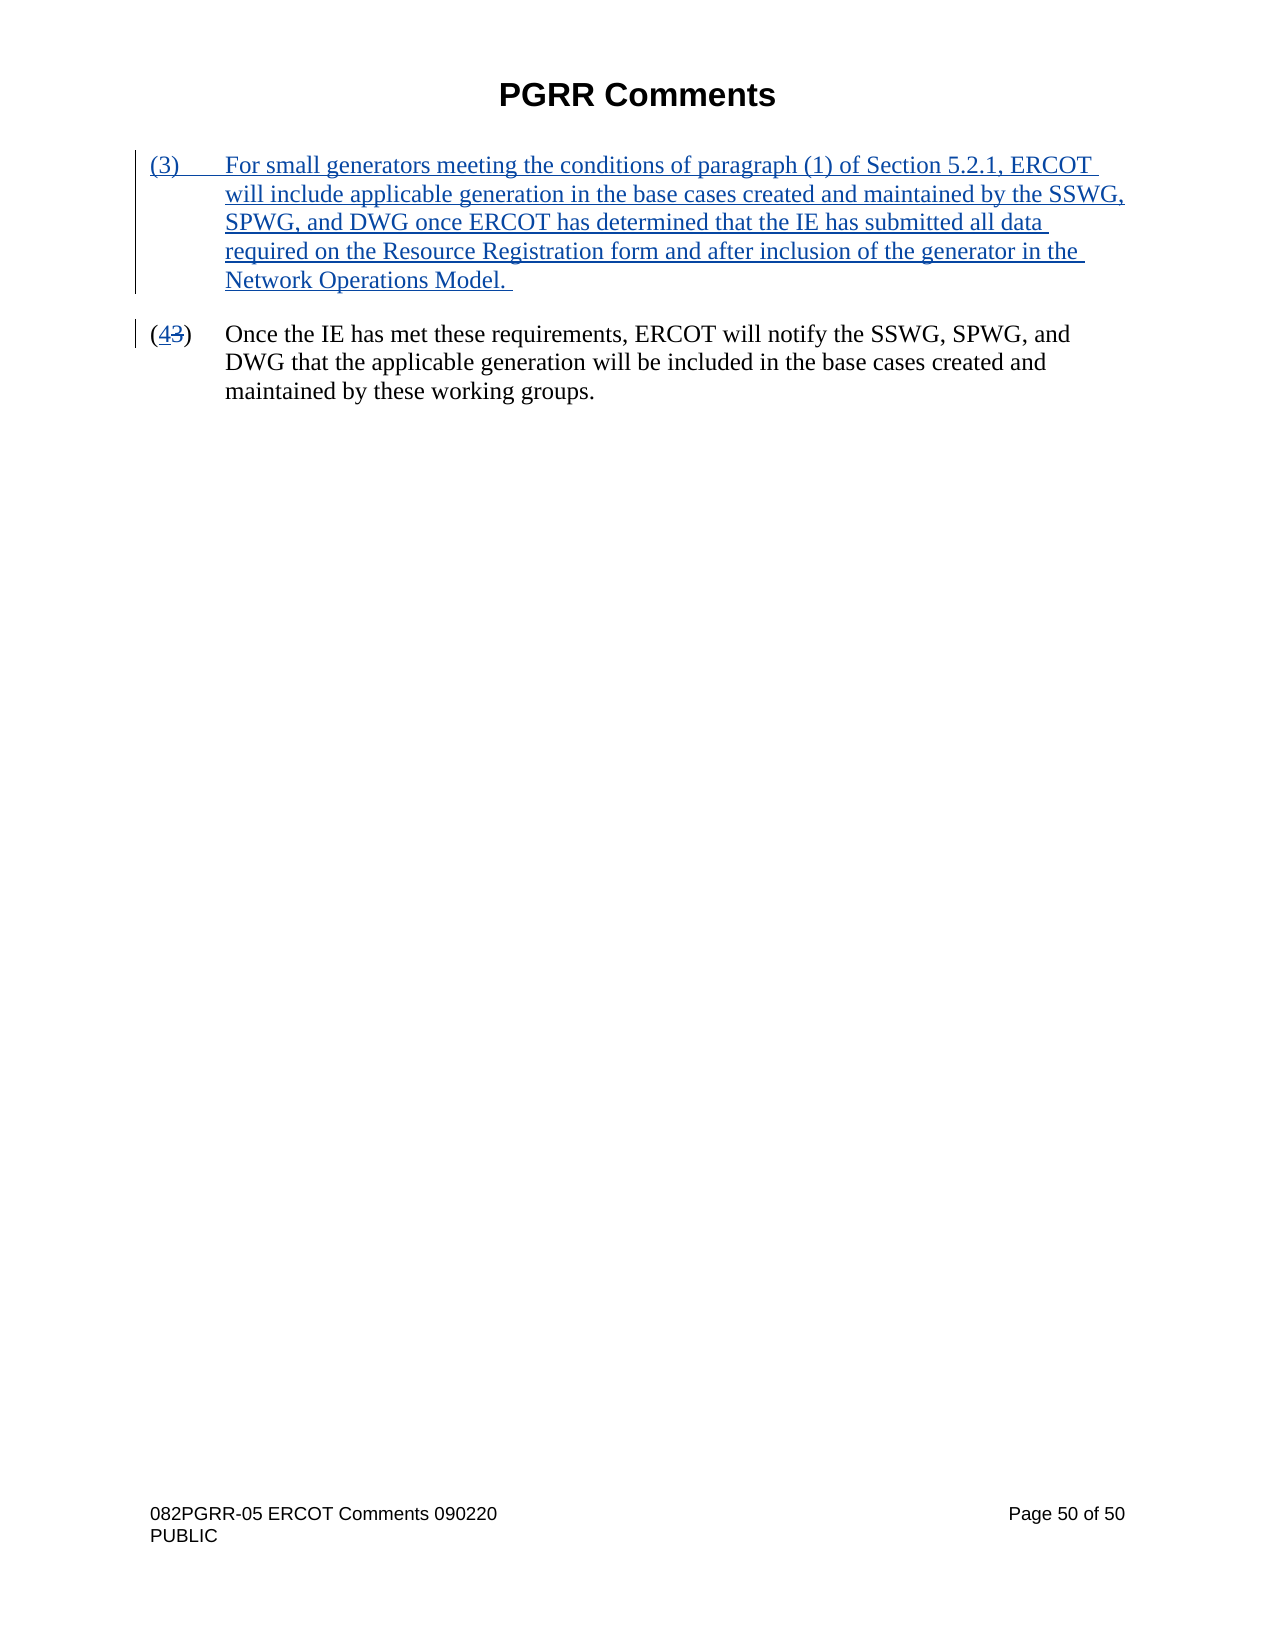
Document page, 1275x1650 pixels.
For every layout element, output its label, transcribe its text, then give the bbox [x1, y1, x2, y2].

text () Once the IE has met these requirements, ERCOT will notify the SSWG, SPWG, and DWG that the applicable generation will be included in the base cases created and maintained by these working groups. [150, 319, 1125, 405]
